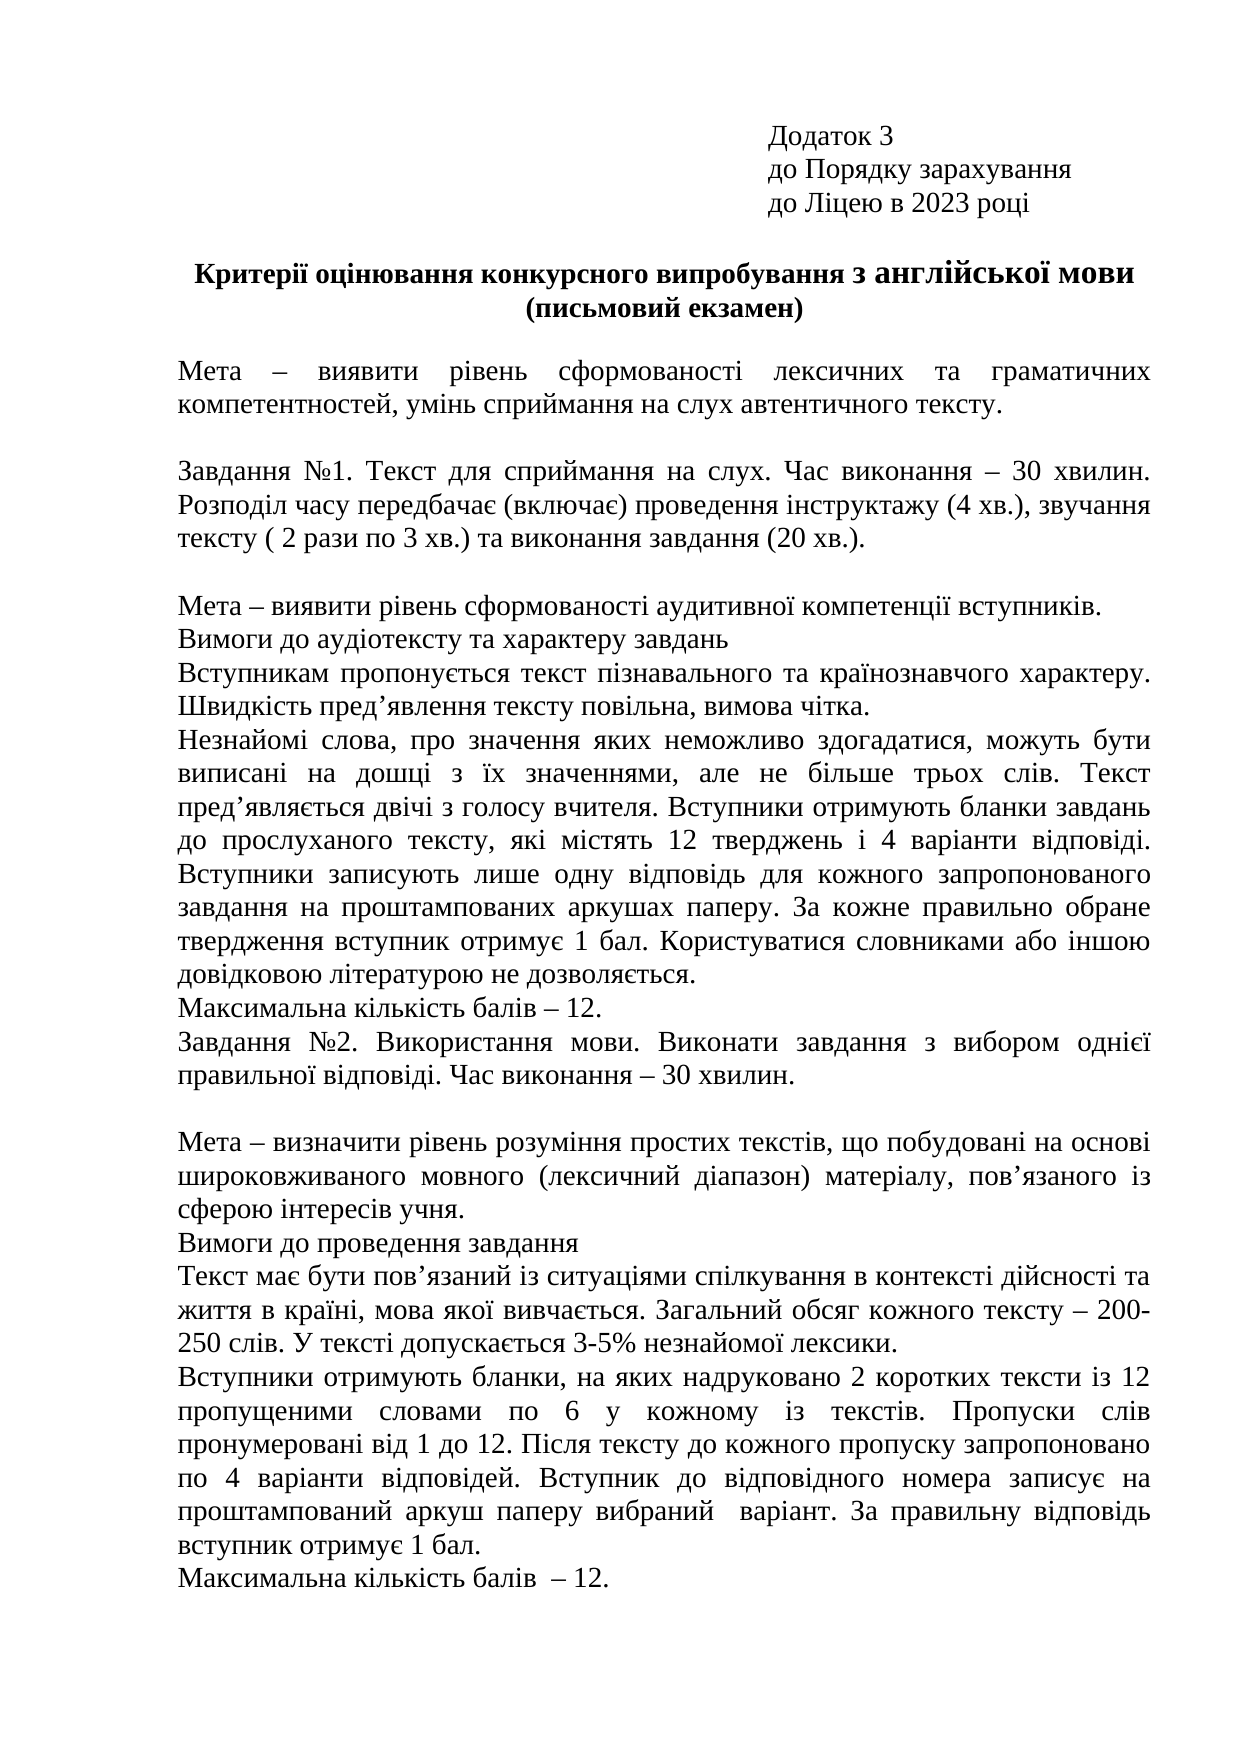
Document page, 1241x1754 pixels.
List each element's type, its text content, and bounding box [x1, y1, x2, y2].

text до Порядку зарахування [768, 152, 1152, 185]
text Мета – виявити рівень сформованості аудитивної компетенції вступників. [177, 588, 1152, 621]
text Незнайомі слова, про значення яких неможливо здогадатися, можуть бути виписані на дошці з їх значеннями, але не більше трьох слів. Текст пред’являється двічі з голосу вчителя. Вступники отримують бланки завдань до прослуханого тексту, які містять 12 тверджень і 4 варіанти відповіді. Вступники записують лише одну відповідь для кожного запропонованого завдання на проштампованих аркушах паперу. За кожне правильно обране твердження вступник отримує 1 бал. Користуватися словниками або іншою довідковою літературою не дозволяється. [177, 722, 1152, 990]
text Критерії оцінювання конкурсного випробування з англійської мови (письмовий екзамен) [177, 252, 1152, 324]
text Мета – визначити рівень розуміння простих текстів, що побудовані на основі широковживаного мовного (лексичний діапазон) матеріалу, пов’язаного із сферою інтересів учня. [177, 1124, 1152, 1225]
text Завдання №1. Текст для сприймання на слух. Час виконання – 30 хвилин. Розподіл часу передбачає (включає) проведення інструктажу (4 хв.), звучання тексту ( 2 рази по 3 хв.) та виконання завдання (20 хв.). [177, 453, 1152, 554]
text Мета – виявити рівень сформованості лексичних та граматичних компетентностей, умінь сприймання на слух автентичного тексту. [177, 353, 1152, 420]
text до Ліцею в 2023 році [768, 185, 1152, 219]
text Додаток 3 [768, 118, 1152, 152]
text Вступники отримують бланки, на яких надруковано 2 коротких тексти із 12 пропущеними словами по 6 у кожному із текстів. Пропуски слів пронумеровані від 1 до 12. Після тексту до кожного пропуску запропоновано по 4 варіанти відповідей. Вступник до відповідного номера записує на проштампований аркуш паперу вибраний варіант. За правильну відповідь вступник отримує 1 бал. [177, 1359, 1152, 1560]
text Текст має бути пов’язаний із ситуаціями спілкування в контексті дійсності та життя в країні, мова якої вивчається. Загальний обсяг кожного тексту – 200-250 слів. У тексті допускається 3-5% незнайомої лексики. [177, 1258, 1152, 1359]
text Вступникам пропонується текст пізнавального та країнознавчого характеру. Швидкість пред’явлення тексту повільна, вимова чітка. [177, 655, 1152, 722]
text Вимоги до проведення завдання [177, 1225, 1152, 1258]
text Максимальна кількість балів – 12. [177, 1560, 1152, 1594]
text Завдання №2. Використання мови. Виконати завдання з вибором однієї правильної відповіді. Час виконання – 30 хвилин. [177, 1024, 1152, 1091]
text Максимальна кількість балів – 12. [177, 990, 1152, 1024]
text Вимоги до аудіотексту та характеру завдань [177, 621, 1152, 655]
